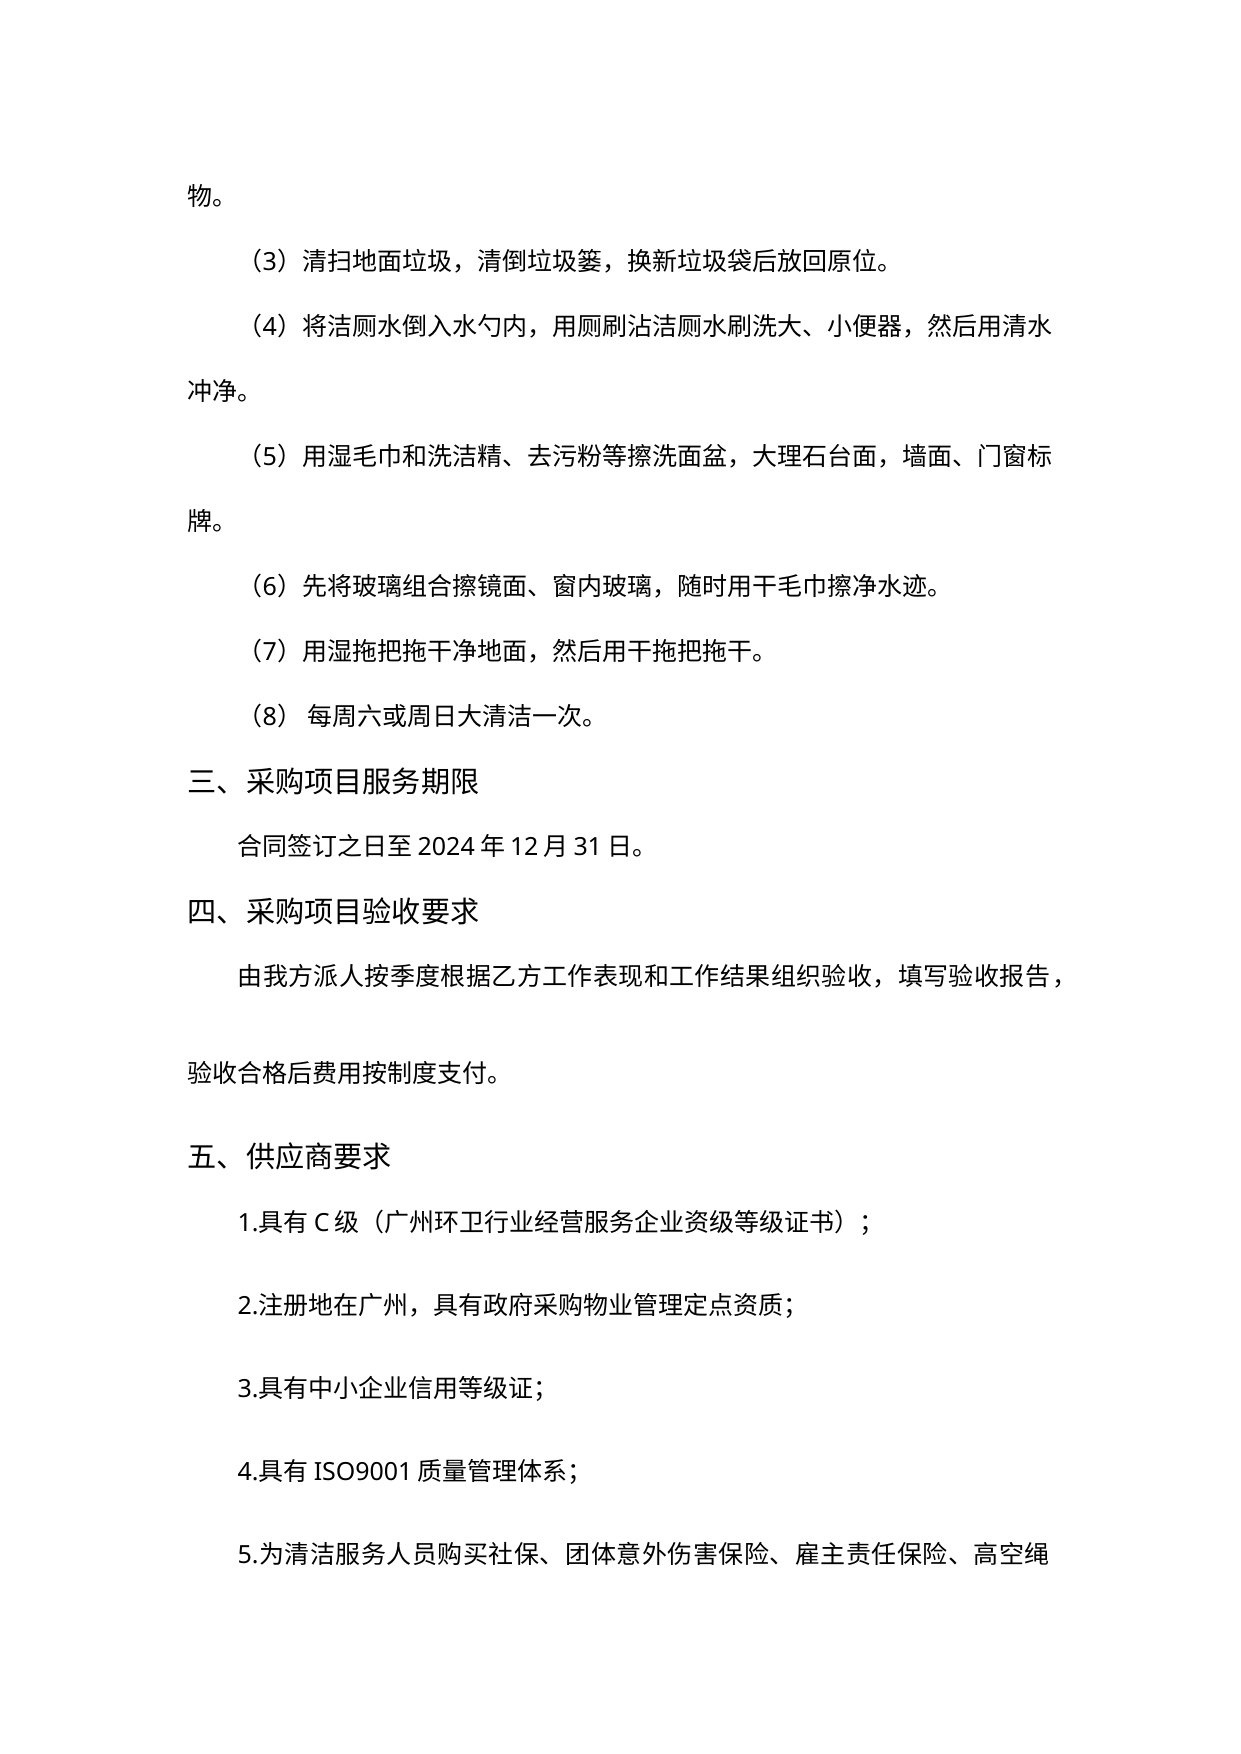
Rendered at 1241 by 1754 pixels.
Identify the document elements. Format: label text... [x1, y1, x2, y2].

text 四、采购项目验收要求 [187, 877, 1053, 942]
text （8） 每周六或周日大清洁一次。 [187, 682, 1053, 747]
text （7）用湿拖把拖干净地面，然后用干拖把拖干。 [187, 617, 1053, 682]
text 3.具有中小企业信用等级证； [187, 1354, 1053, 1419]
text （5）用湿毛巾和洗洁精、去污粉等擦洗面盆，大理石台面，墙面、门窗标牌。 [187, 422, 1053, 552]
text 2.注册地在广州，具有政府采购物业管理定点资质； [187, 1271, 1053, 1336]
text 4.具有ISO9001质量管理体系； [187, 1437, 1053, 1502]
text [187, 162, 1053, 227]
text 合同签订之日至2024年12月31日。 [187, 812, 1053, 877]
text （4）将洁厕水倒入水勺内，用厕刷沾洁厕水刷洗大、小便器，然后用清水冲净。 [187, 292, 1053, 422]
text 由我方派人按季度根据乙方工作表现和工作结果组织验收，填写验收报告，验收合格后费用按制度支付。 [187, 942, 1053, 1104]
text 五、供应商要求 [187, 1123, 1053, 1188]
text （3）清扫地面垃圾，清倒垃圾篓，换新垃圾袋后放回原位。 [187, 227, 1053, 292]
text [187, 1520, 1053, 1585]
text 1.具有C级（广州环卫行业经营服务企业资级等级证书）； [187, 1188, 1053, 1253]
text 三、采购项目服务期限 [187, 747, 1053, 812]
text （6）先将玻璃组合擦镜面、窗内玻璃，随时用干毛巾擦净水迹。 [187, 552, 1053, 617]
